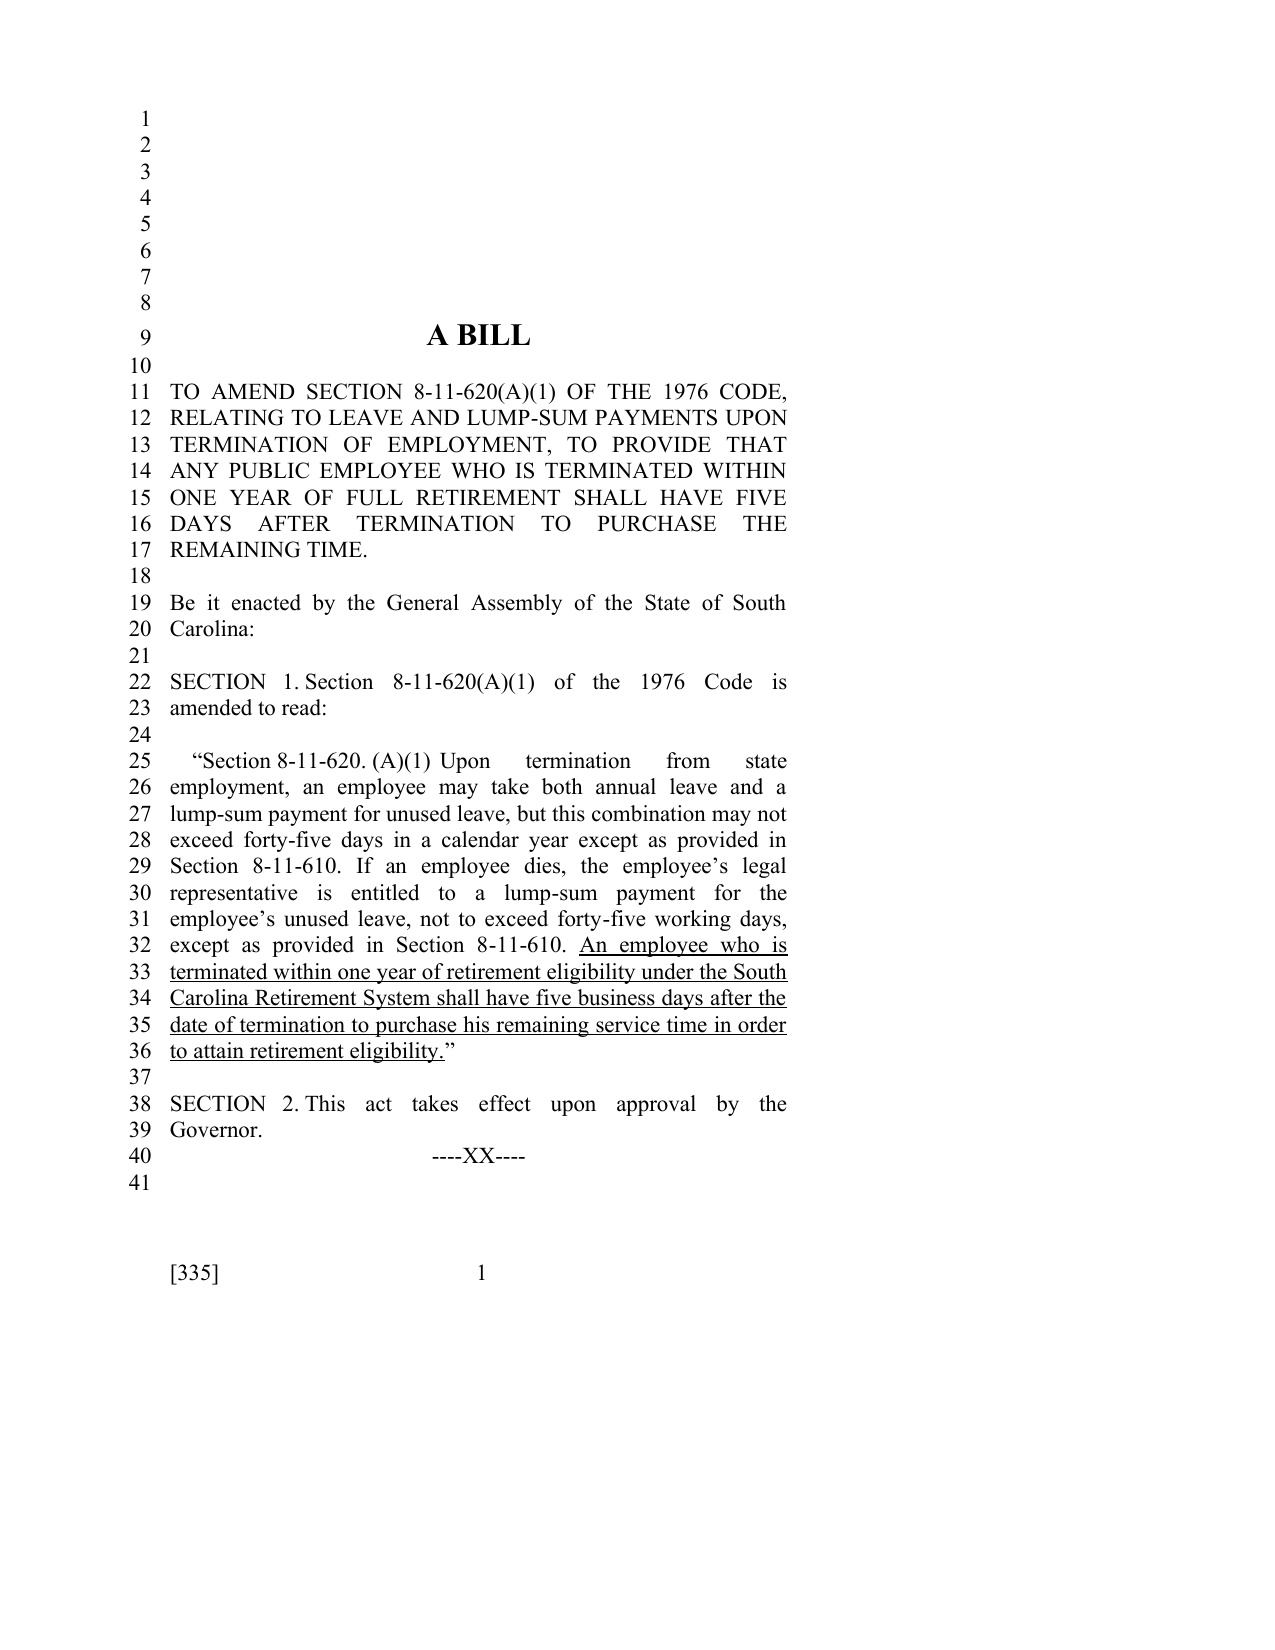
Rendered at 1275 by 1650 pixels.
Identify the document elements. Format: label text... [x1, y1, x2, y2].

text ----XX---- [169, 1142, 787, 1169]
text SECTION 2. This act takes effect upon approval by the Governor. [169, 1090, 787, 1142]
text “Section 8-11-620. (A)(1) Upon termination from state employment, an employee may take both annual leave and a lump-sum payment for unused leave, but this combination may not exceed forty-five days in a calendar year except as provided in Section 8-11-610. If an employee dies, the employee’s legal representative is entitled to a lump-sum payment for the employee’s unused leave, not to exceed forty-five working days, except as provided in Section 8-11-610. An employee who is terminated within one year of retirement eligibility under the South Carolina Retirement System shall have five business days after the date of termination to purchase his remaining service time in order to attain retirement eligibility.” [169, 747, 787, 981]
text A BILL [169, 316, 787, 352]
text Be it enacted by the General Assembly of the State of South Carolina: [169, 589, 787, 642]
text SECTION 1. Section 8-11-620(A)(1) of the 1976 Code is amended to read: [169, 668, 787, 721]
text TO AMEND SECTION 8-11-620(A)(1) OF THE 1976 CODE, RELATING TO LEAVE AND LUMP-SUM PAYMENTS UPON TERMINATION OF EMPLOYMENT, TO PROVIDE THAT ANY PUBLIC EMPLOYEE WHO IS TERMINATED WITHIN ONE YEAR OF FULL RETIREMENT SHALL HAVE FIVE DAYS AFTER TERMINATION TO PURCHASE THE REMAINING TIME. [169, 378, 787, 563]
